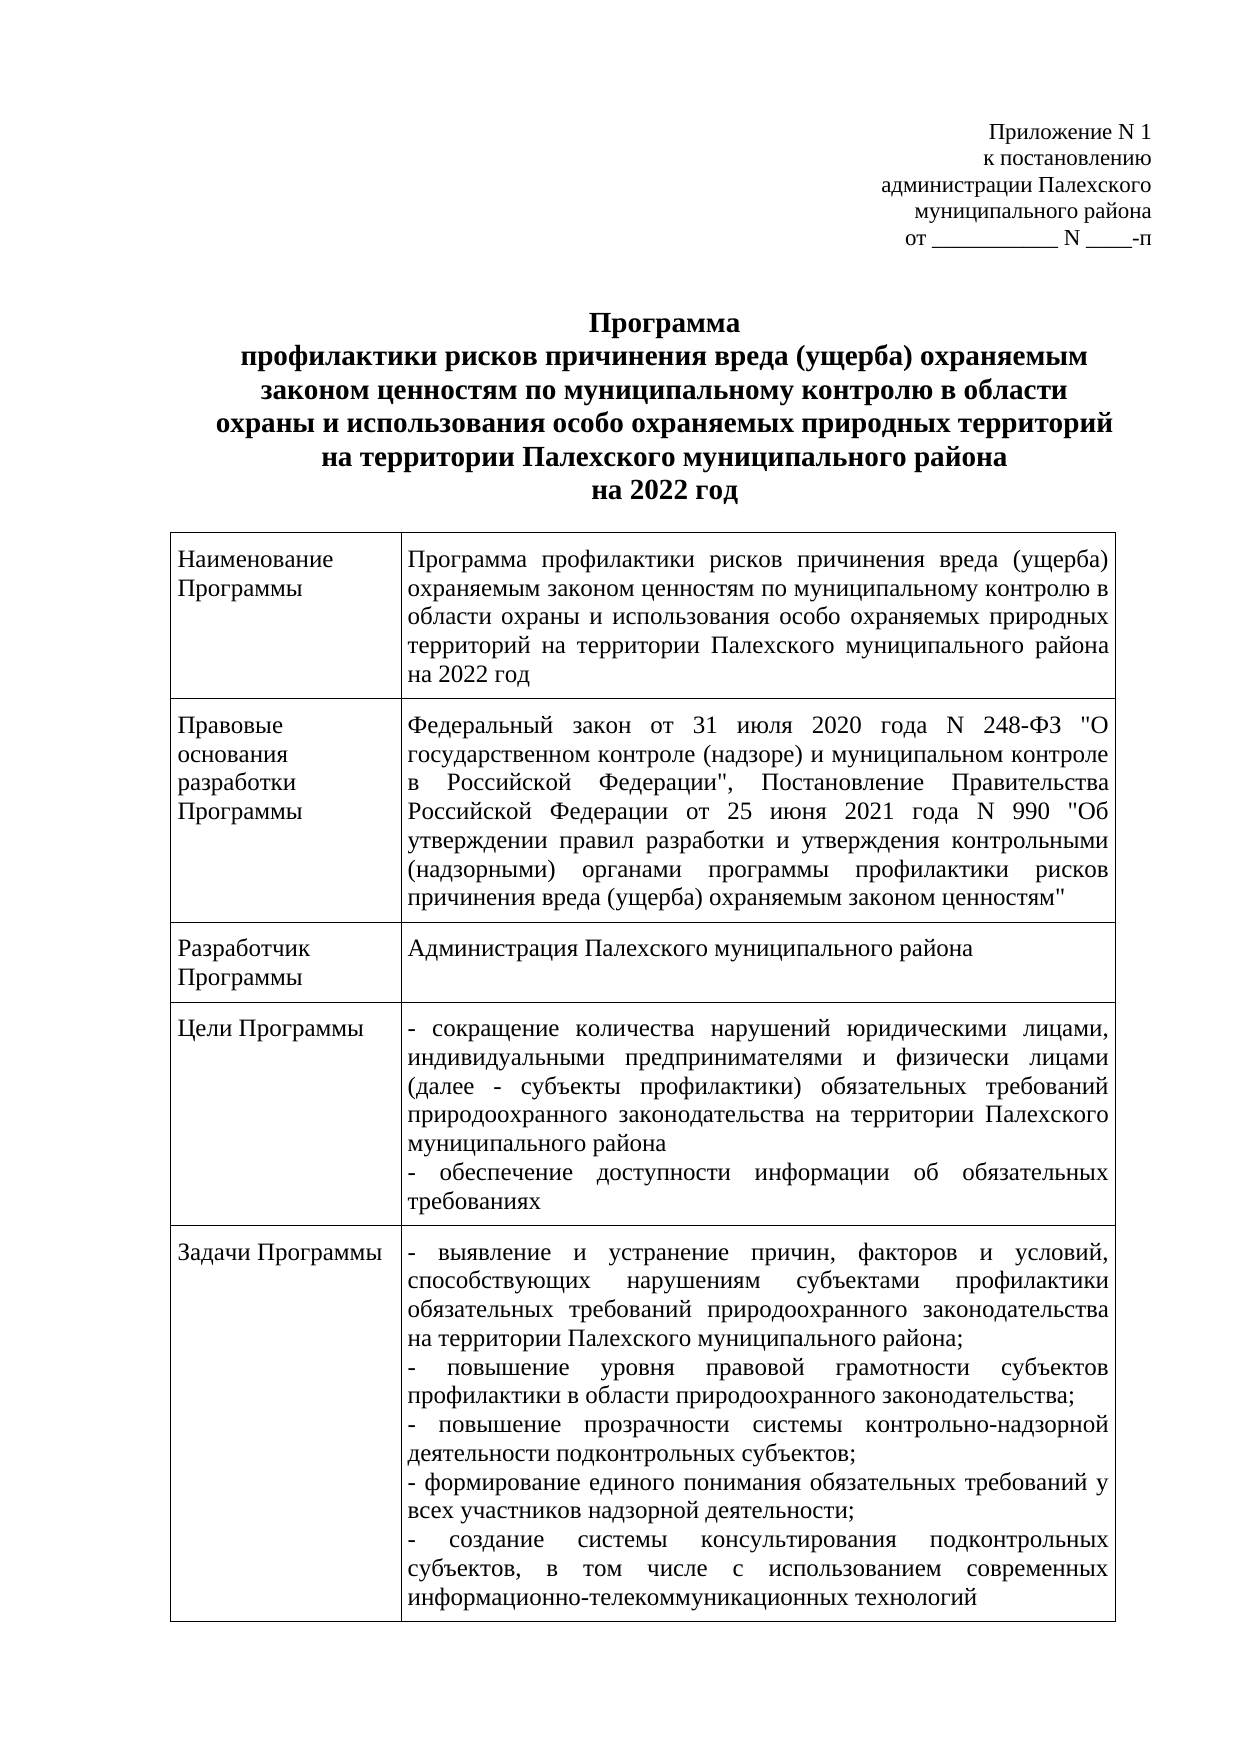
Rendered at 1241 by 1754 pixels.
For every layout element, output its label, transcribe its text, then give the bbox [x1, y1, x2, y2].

table_cell Администрация Палехского муниципального района [402, 923, 1115, 1002]
table_header Программа профилактики рисков причинения вреда (ущерба) охраняемым законом ценностям по муниципальному контролю в области охраны и использования особо охраняемых природных территорий на территории Палехского муниципального района на 2022 год [402, 533, 1115, 698]
table_cell - выявление и устранение причин, факторов и условий, способствующих нарушениям субъектами профилактики обязательных требований природоохранного законодательства на территории Палехского муниципального района; - повышение уровня правовой грамотности субъектов профилактики в области природоохранного законодательства; - повышение прозрачности системы контрольно-надзорной деятельности подконтрольных субъектов; - формирование единого понимания обязательных требований у всех участников надзорной деятельности; - создание системы консультирования подконтрольных субъектов, в том числе с использованием современных информационно-телекоммуникационных технологий [402, 1226, 1115, 1621]
title законом ценностям по муниципальному контролю в области [177, 372, 1152, 405]
title охраны и использования особо охраняемых природных территорий [177, 405, 1152, 439]
text от ___________ N ____-п [177, 223, 1152, 250]
table_cell - сокращение количества нарушений юридическими лицами, индивидуальными предпринимателями и физически лицами (далее - субъекты профилактики) обязательных требований природоохранного законодательства на территории Палехского муниципального района - обеспечение доступности информации об обязательных требованиях [402, 1003, 1115, 1225]
table_cell Правовые основания разработки Программы [171, 699, 401, 922]
text администрации Палехского [177, 171, 1152, 197]
title на территории Палехского муниципального района [177, 439, 1152, 472]
table_cell Цели Программы [171, 1003, 401, 1225]
title Программа [177, 305, 1152, 338]
text муниципального района [177, 197, 1152, 223]
title профилактики рисков причинения вреда (ущерба) охраняемым [177, 338, 1152, 372]
table_header Наименование Программы [171, 533, 401, 698]
table_cell Задачи Программы [171, 1226, 401, 1621]
table_cell Федеральный закон от 31 июля 2020 года N 248-ФЗ "О государственном контроле (надзоре) и муниципальном контроле в Российской Федерации", Постановление Правительства Российской Федерации от 25 июня 2021 года N 990 "Об утверждении правил разработки и утверждения контрольными (надзорными) органами программы профилактики рисков причинения вреда (ущерба) охраняемым законом ценностям" [402, 699, 1115, 922]
text к постановлению [177, 144, 1152, 171]
table_cell Разработчик Программы [171, 923, 401, 1002]
title на 2022 год [177, 472, 1152, 506]
text Приложение N 1 [177, 118, 1152, 144]
